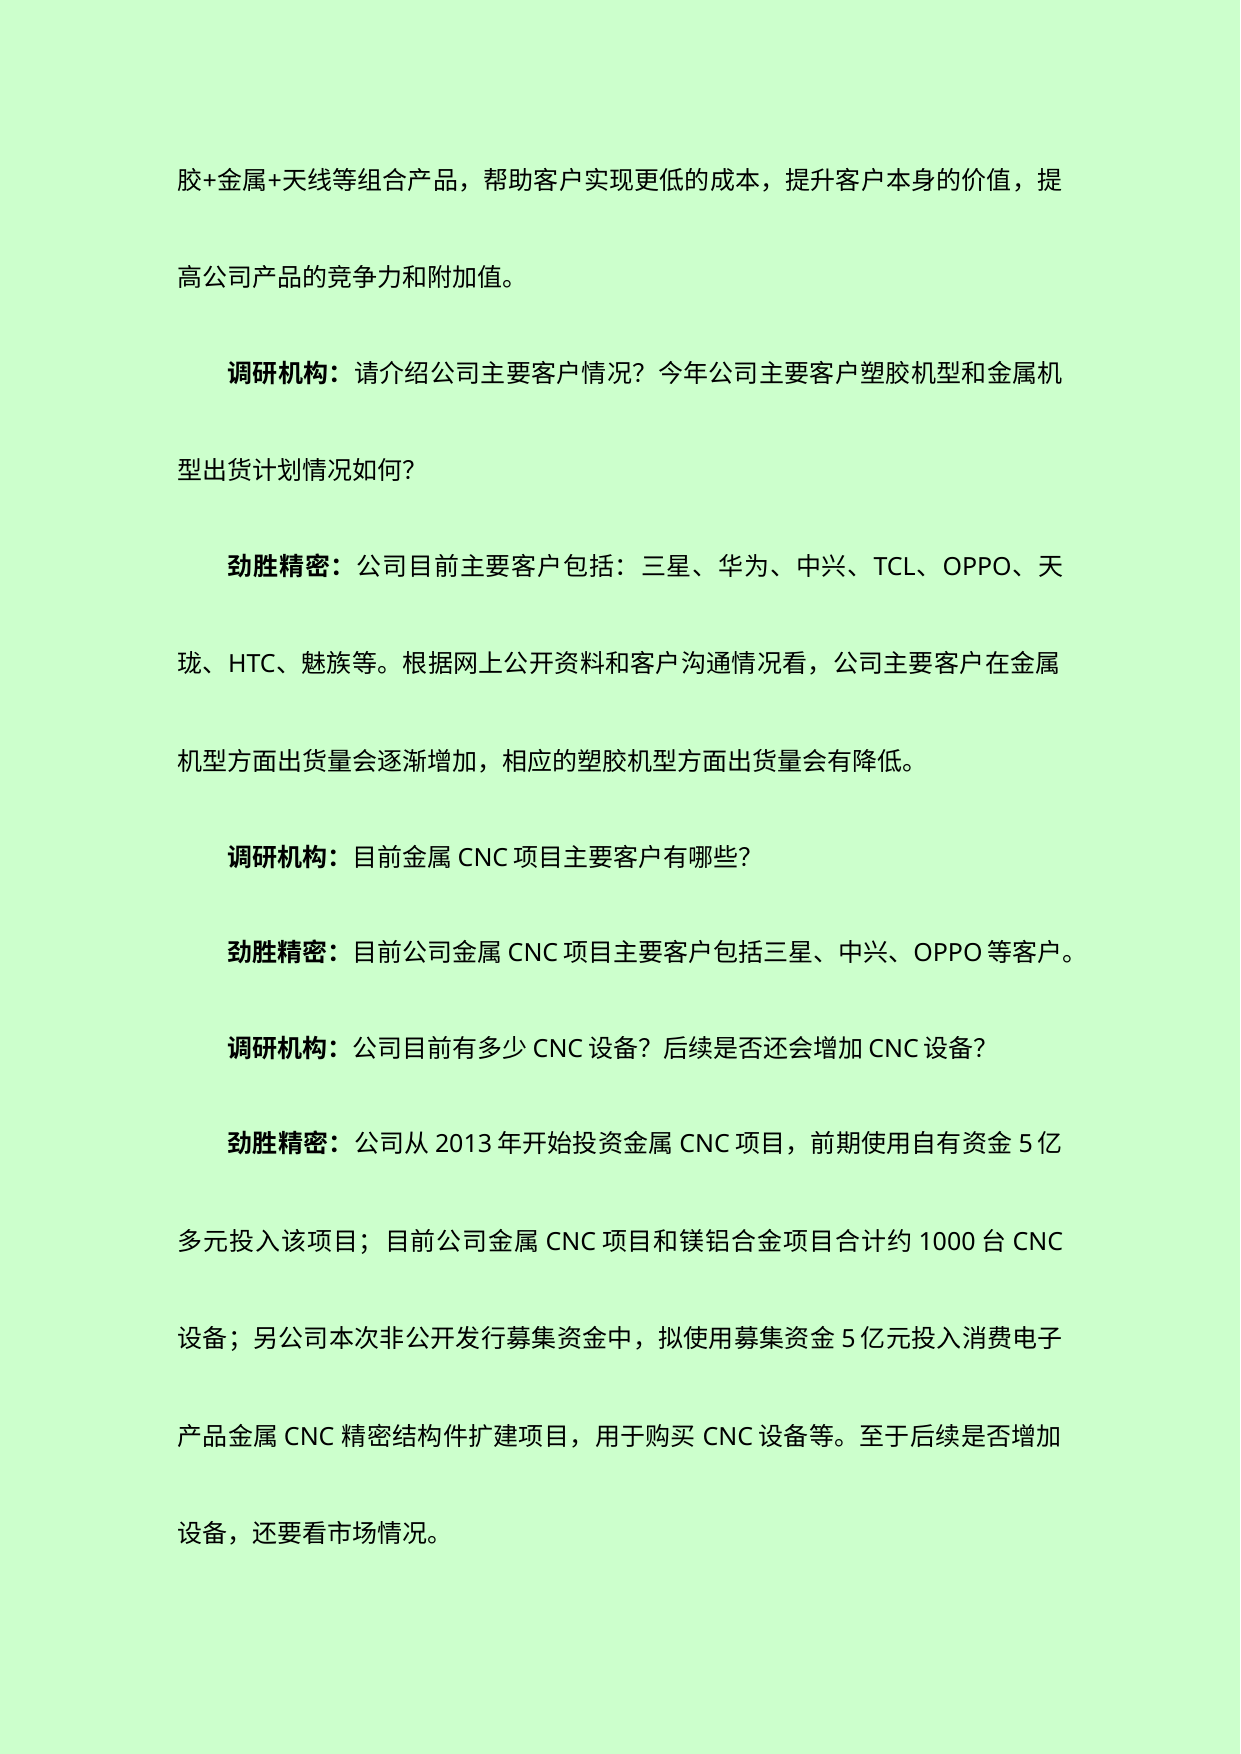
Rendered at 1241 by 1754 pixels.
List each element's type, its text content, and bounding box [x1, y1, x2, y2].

text 调研机构：公司目前有多少CNC设备？后续是否还会增加CNC设备？ [177, 1014, 1063, 1079]
text 调研机构：目前金属CNC项目主要客户有哪些？ [177, 823, 1063, 888]
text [177, 146, 1063, 308]
text 调研机构：请介绍公司主要客户情况？今年公司主要客户塑胶机型和金属机型出货计划情况如何？ [177, 339, 1063, 501]
text 劲胜精密：目前公司金属CNC项目主要客户包括三星、中兴、OPPO等客户。 [177, 918, 1063, 983]
text 劲胜精密：公司目前主要客户包括：三星、华为、中兴、TCL、OPPO、天珑、HTC、魅族等。根据网上公开资料和客户沟通情况看，公司主要客户在金属机型方面出货量会逐渐增加，相应的塑胶机型方面出货量会有降低。 [177, 532, 1063, 792]
text 劲胜精密：公司从2013年开始投资金属CNC项目，前期使用自有资金5亿多元投入该项目；目前公司金属CNC项目和镁铝合金项目合计约1000台CNC设备；另公司本次非公开发行募集资金中，拟使用募集资金5亿元投入消费电子产品金属CNC 精密结构件扩建项目，用于购买CNC设备等。至于后续是否增加设备，还要看市场情况。 [177, 1109, 1063, 1564]
